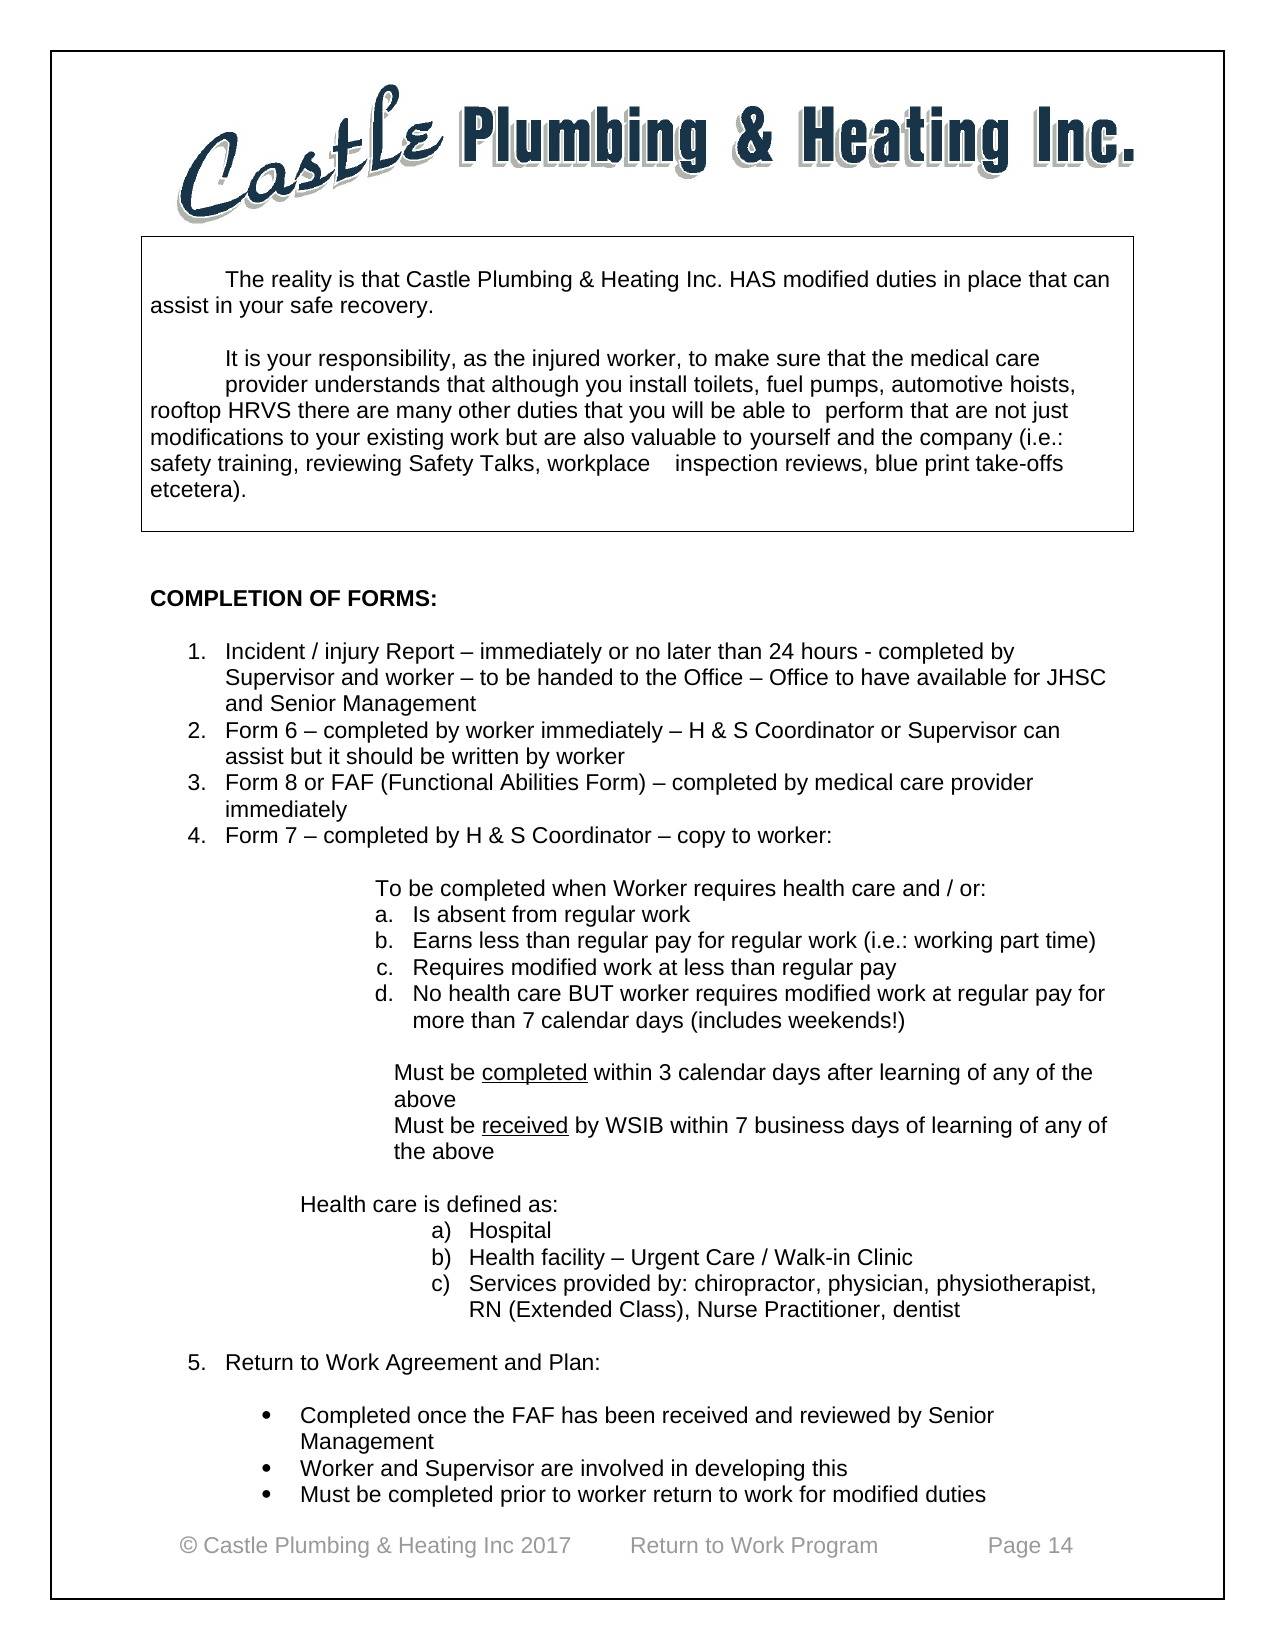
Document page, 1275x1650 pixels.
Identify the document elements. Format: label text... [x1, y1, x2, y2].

list Form 6 – completed by worker immediately – H & S Coordinator or Supervisor can assist but it should be written by worker [187, 717, 1125, 769]
list Worker and Supervisor are involved in developing this [262, 1454, 1125, 1481]
list Health facility – Urgent Care / Walk-in Clinic [431, 1244, 1125, 1270]
list Services provided by: chiropractor, physician, physiotherapist, RN (Extended Class), Nurse Practitioner, dentist [431, 1270, 1125, 1323]
text COMPLETION OF FORMS: [150, 585, 1125, 611]
text It is your responsibility, as the injured worker, to make sure that the medical care provider understands that although you install toilets, fuel pumps, automotive hoists, rooftop HRVS there are many other duties that you will be able to perform that are not just modifications to your existing work but are also valuable to yourself and the company (i.e.: safety training, reviewing Safety Talks, workplace inspection reviews, blue print take-offs etcetera). [150, 344, 1125, 503]
text To be completed when Worker requires health care and / or: [375, 875, 1125, 901]
list Must be completed prior to worker return to work for modified duties [262, 1481, 1125, 1507]
list Incident / injury Report – immediately or no later than 24 hours - completed by Supervisor and worker – to be handed to the Office – Office to have available for JHSC and Senior Management [187, 638, 1125, 717]
list Requires modified work at less than regular pay [394, 954, 1125, 980]
text Must be received by WSIB within 7 business days of learning of any of the above [394, 1112, 1125, 1165]
list Completed once the FAF has been received and reviewed by Senior Management [262, 1402, 1125, 1454]
list Return to Work Agreement and Plan: [187, 1349, 1125, 1376]
list Form 7 – completed by H & S Coordinator – copy to worker: [187, 822, 1125, 848]
text The reality is that Castle Plumbing & Heating Inc. HAS modified duties in place that can assist in your safe recovery. [150, 266, 1125, 318]
list Is absent from regular work [394, 901, 1125, 927]
picture [168, 73, 1144, 236]
list Hospital [431, 1217, 1125, 1244]
text Health care is defined as: [300, 1191, 1125, 1217]
list Earns less than regular pay for regular work (i.e.: working part time) [394, 927, 1125, 954]
text Must be completed within 3 calendar days after learning of any of the above [394, 1059, 1125, 1112]
list Form 8 or FAF (Functional Abilities Form) – completed by medical care provider immediately [187, 769, 1125, 822]
list No health care BUT worker requires modified work at regular pay for more than 7 calendar days (includes weekends!) [394, 980, 1125, 1033]
